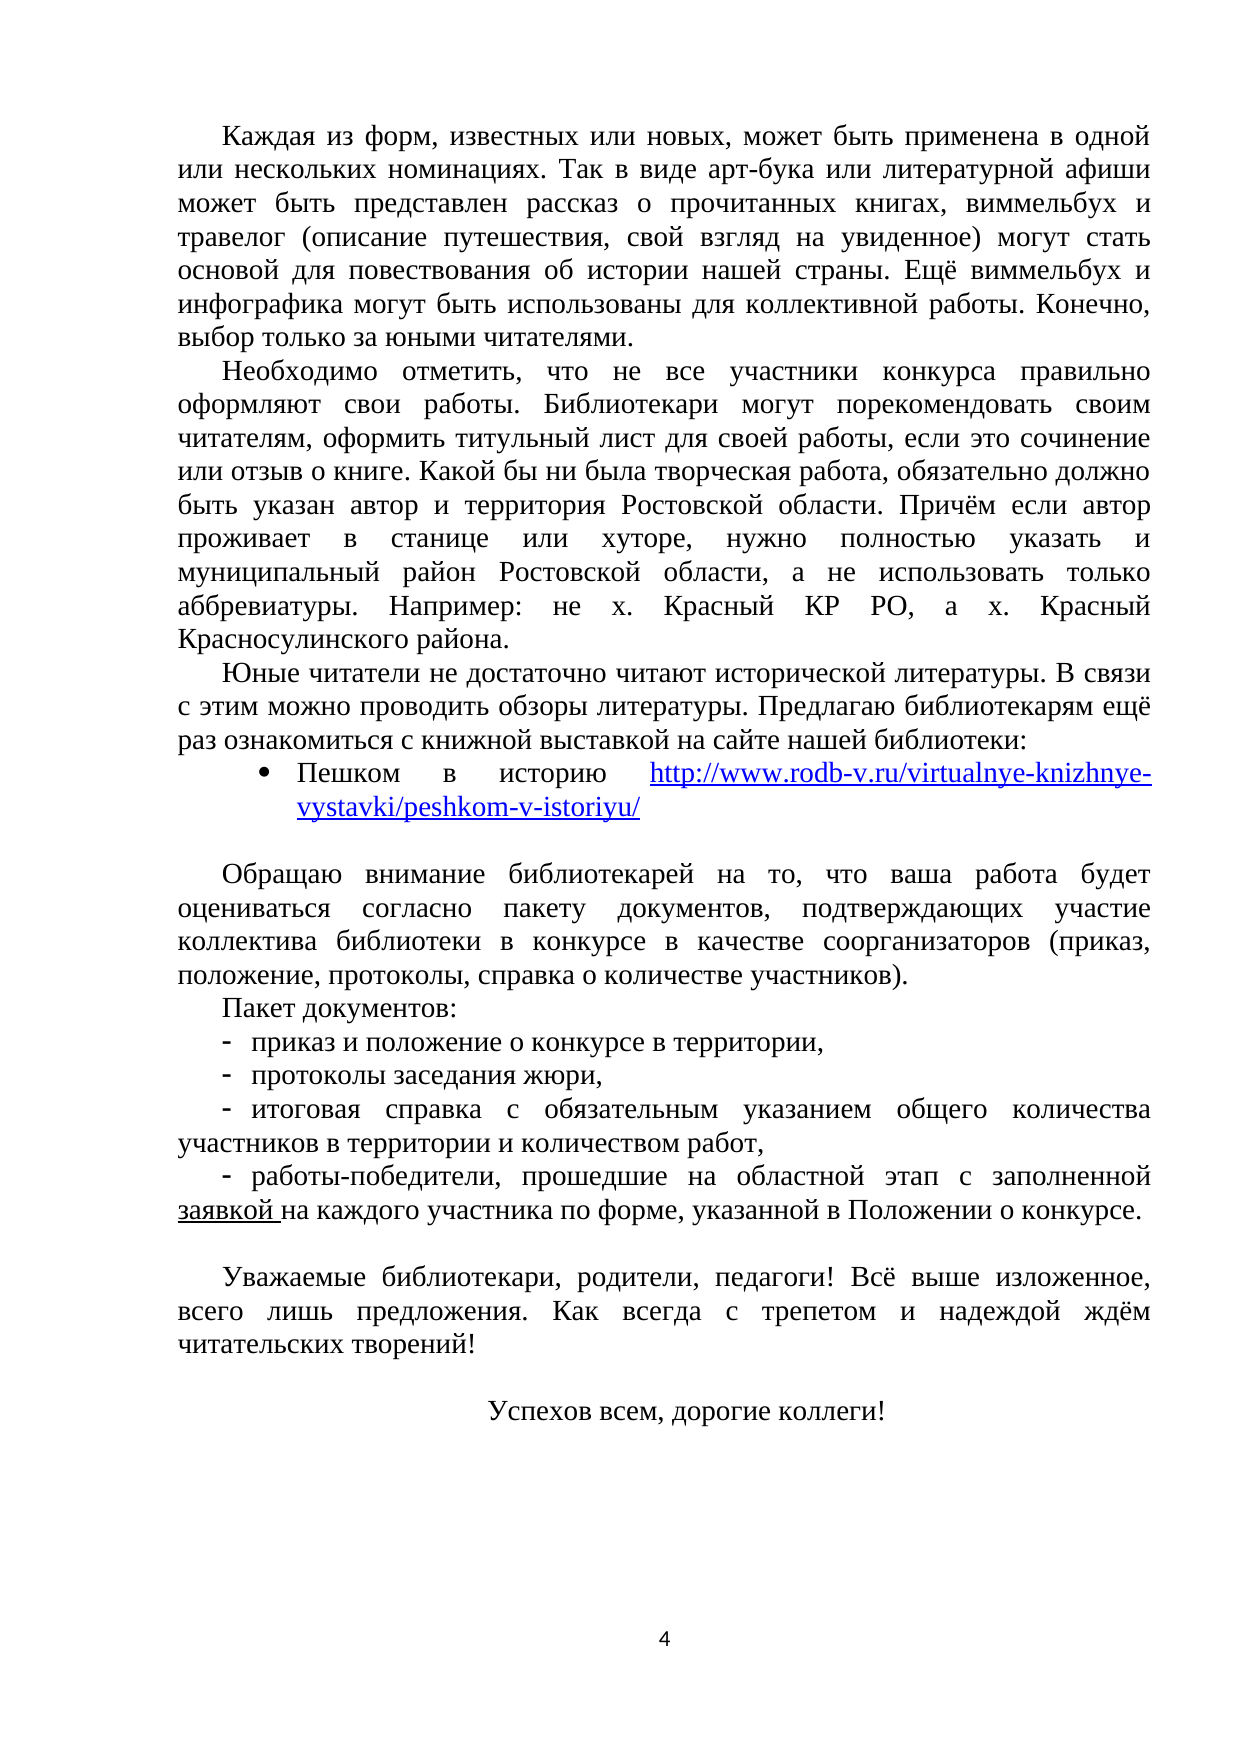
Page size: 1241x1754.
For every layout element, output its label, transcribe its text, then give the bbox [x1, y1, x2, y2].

text Уважаемые библиотекари, родители, педагоги! Всё выше изложенное, всего лишь предложения. Как всегда с трепетом и надеждой ждём читательских творений! [177, 1259, 1152, 1360]
list протоколы заседания жюри, [177, 1057, 1152, 1091]
list Пешком в историю http://www.rodb-v.ru/virtualnye-knizhnye-vystavki/peshkom-v-istoriyu/ [259, 755, 1152, 823]
text Обращаю внимание библиотекарей на то, что ваша работа будет оцениваться согласно пакету документов, подтверждающих участие коллектива библиотеки в конкурсе в качестве соорганизаторов (приказ, положение, протоколы, справка о количестве участников). [177, 856, 1152, 990]
text Каждая из форм, известных или новых, может быть применена в одной или нескольких номинациях. Так в виде арт-бука или литературной афиши может быть представлен рассказ о прочитанных книгах, виммельбух и травелог (описание путешествия, свой взгляд на увиденное) могут стать основой для повествования об истории нашей страны. Ещё виммельбух и инфографика могут быть использованы для коллективной работы. Конечно, выбор только за юными читателями. [177, 118, 1152, 353]
text Пакет документов: [177, 990, 1152, 1024]
list работы-победители, прошедшие на областной этап с заполненной заявкой на каждого участника по форме, указанной в Положении о конкурсе. [177, 1158, 1152, 1226]
text Необходимо отметить, что не все участники конкурса правильно оформляют свои работы. Библиотекари могут порекомендовать своим читателям, оформить титульный лист для своей работы, если это сочинение или отзыв о книге. Какой бы ни была творческая работа, обязательно должно быть указан автор и территория Ростовской области. Причём если автор проживает в станице или хуторе, нужно полностью указать и муниципальный район Ростовской области, а не использовать только аббревиатуры. Например: не х. Красный КР РО, а х. Красный Красносулинского района. [177, 353, 1152, 655]
list итоговая справка с обязательным указанием общего количества участников в территории и количеством работ, [177, 1091, 1152, 1158]
text Юные читатели не достаточно читают исторической литературы. В связи с этим можно проводить обзоры литературы. Предлагаю библиотекарям ещё раз ознакомиться с книжной выставкой на сайте нашей библиотеки: [177, 655, 1152, 755]
text Успехов всем, дорогие коллеги! [177, 1393, 1152, 1427]
list приказ и положение о конкурсе в территории, [177, 1024, 1152, 1057]
